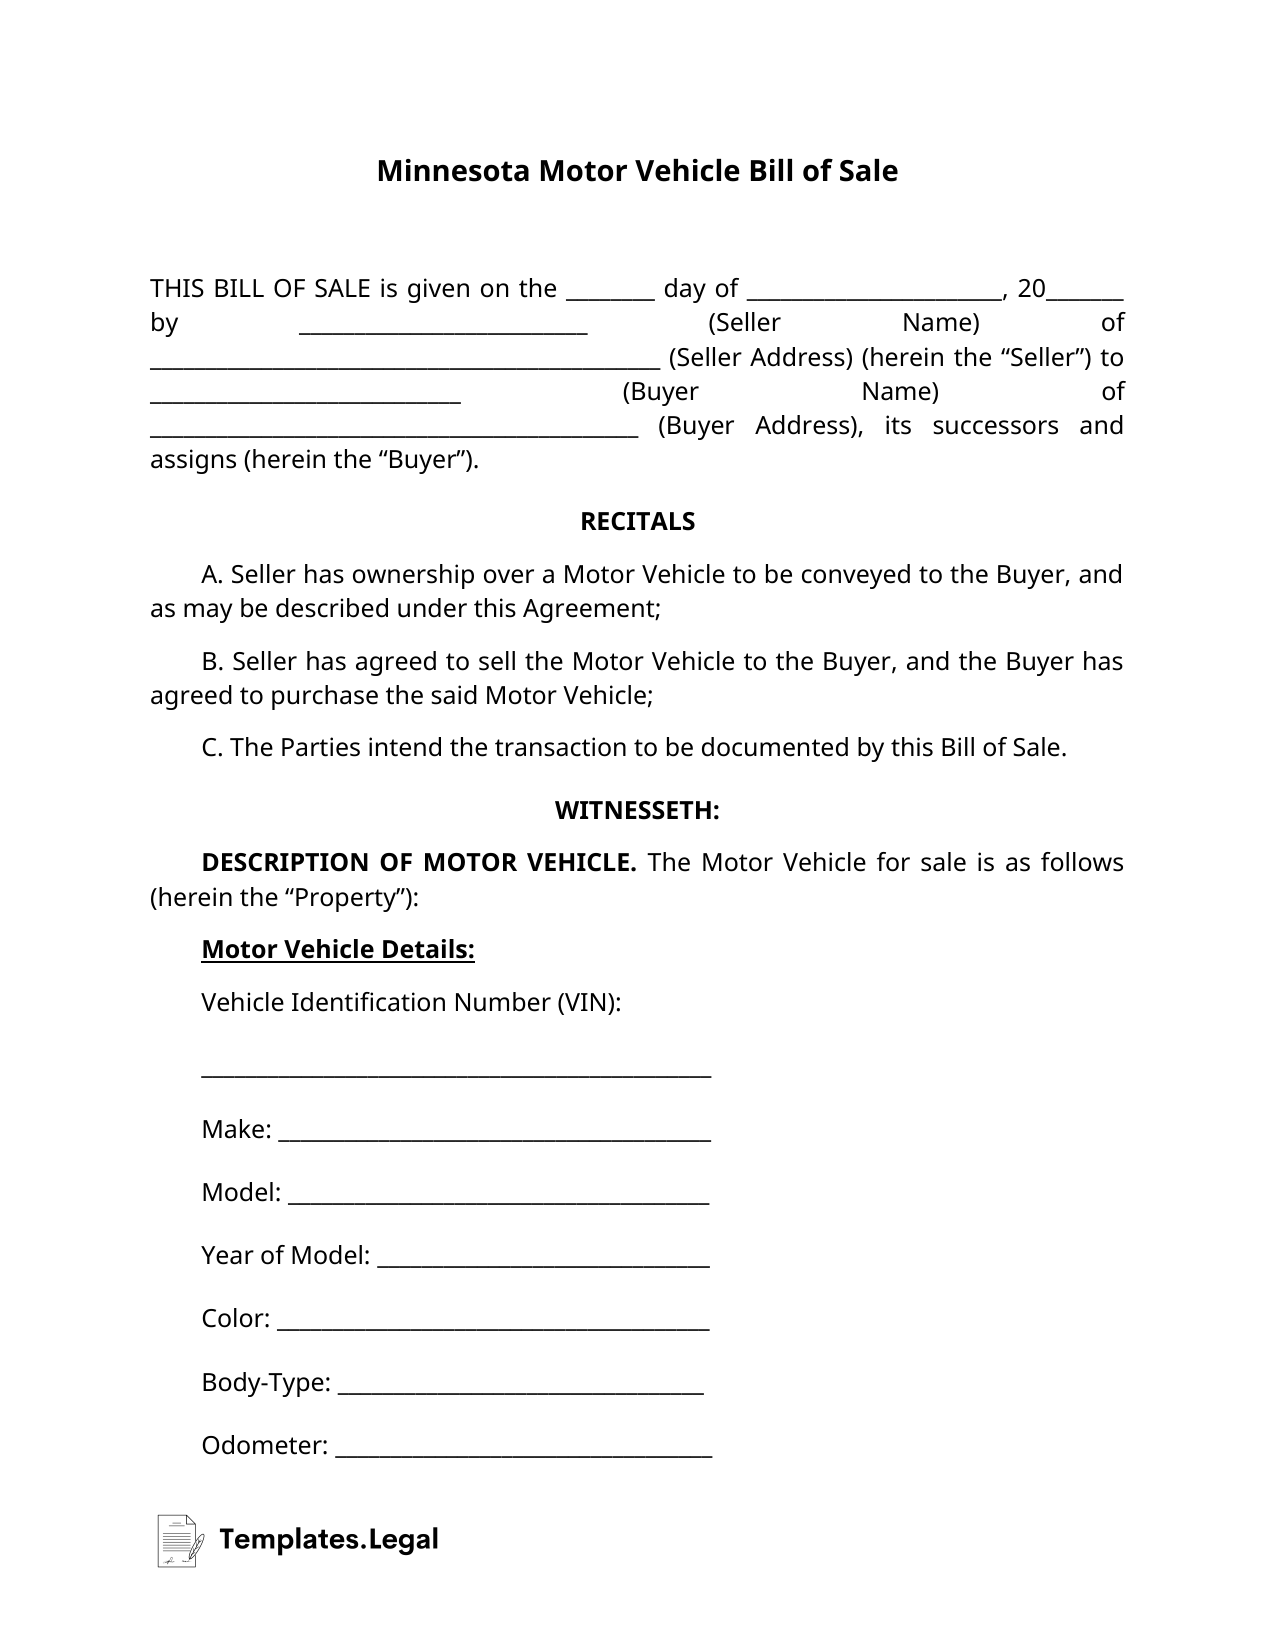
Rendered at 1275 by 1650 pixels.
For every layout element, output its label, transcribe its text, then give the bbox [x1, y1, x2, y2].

text RECITALS [150, 503, 1125, 538]
text C. The Parties intend the transaction to be documented by this Bill of Sale. [150, 730, 1125, 764]
text Year of Model: ______________________________ [150, 1238, 1125, 1272]
text Make: _______________________________________ [150, 1111, 1125, 1145]
text Motor Vehicle Details: [150, 932, 1125, 966]
text WITNESSETH: [150, 792, 1125, 826]
text Odometer: __________________________________ [150, 1427, 1125, 1461]
text Minnesota Motor Vehicle Bill of Sale [150, 150, 1125, 190]
text Vehicle Identification Number (VIN): [150, 985, 1125, 1019]
text Color: _______________________________________ [150, 1301, 1125, 1335]
text THIS BILL OF SALE is given on the ________ day of _______________________, 20_______ by __________________________ (Seller Name) of ______________________________________________ (Seller Address) (herein the “Seller”) to ____________________________ (Buyer Name) of ____________________________________________ (Buyer Address), its successors and assigns (herein the “Buyer”). [150, 271, 1125, 475]
text ______________________________________________ [150, 1048, 1125, 1082]
text A. Seller has ownership over a Motor Vehicle to be conveyed to the Buyer, and as may be described under this Agreement; [150, 556, 1125, 624]
text DESCRIPTION OF MOTOR VEHICLE. The Motor Vehicle for sale is as follows (herein the “Property”): [150, 845, 1125, 913]
text Body-Type: _________________________________ [150, 1364, 1125, 1398]
picture [150, 1507, 445, 1575]
text Model: ______________________________________ [150, 1174, 1125, 1208]
text B. Seller has agreed to sell the Motor Vehicle to the Buyer, and the Buyer has agreed to purchase the said Motor Vehicle; [150, 643, 1125, 711]
